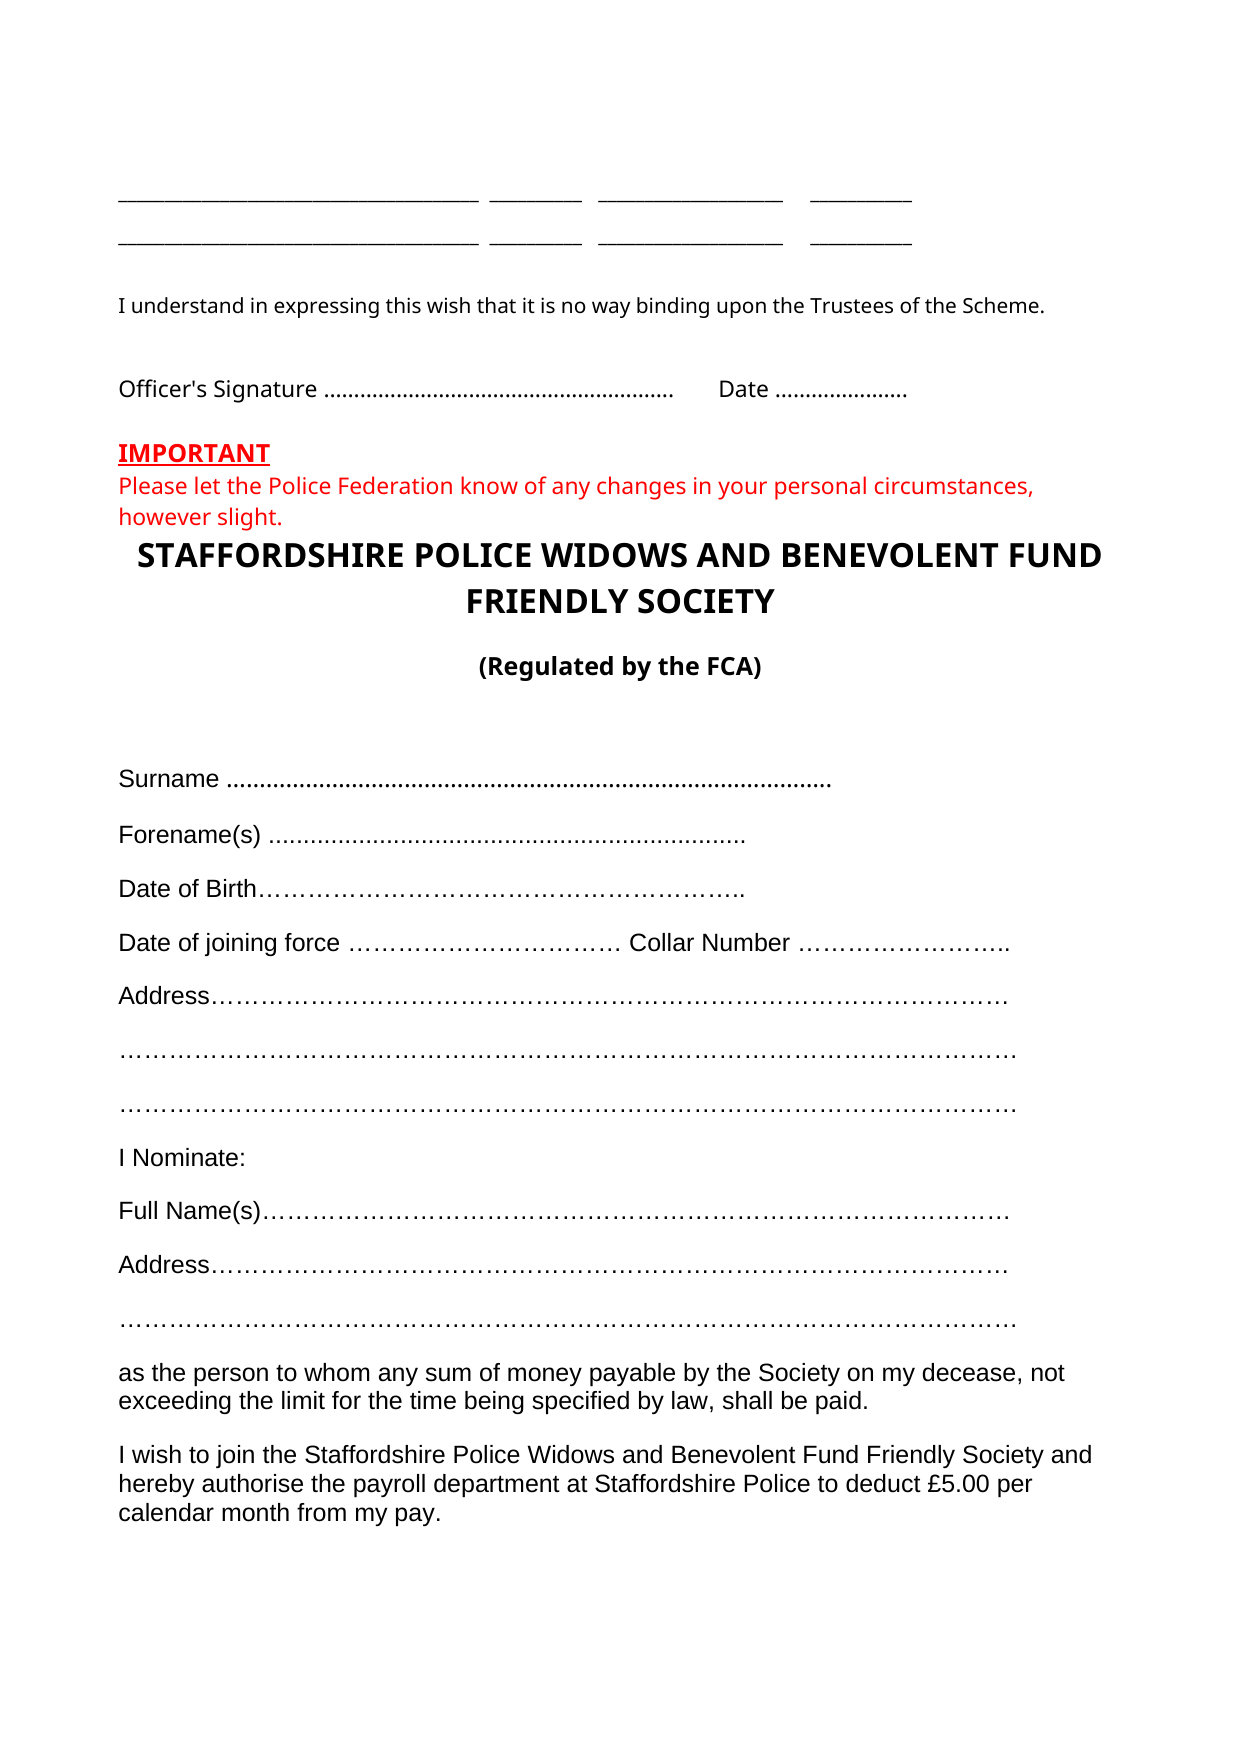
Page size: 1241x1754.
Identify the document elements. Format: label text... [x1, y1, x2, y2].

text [118, 177, 1122, 206]
text (Regulated by the FCA) [118, 648, 1122, 682]
text ……………………………………………………………………………………………… [118, 1304, 1122, 1332]
text as the person to whom any sum of money payable by the Society on my decease, not exceeding the limit for the time being specified by law, shall be paid. [118, 1357, 1122, 1415]
text Date of Birth………………………………………………….. [118, 874, 1122, 902]
text I wish to join the Staffordshire Police Widows and Benevolent Fund Friendly Society and hereby authorise the payroll department at Staffordshire Police to deduct £5.00 per calendar month from my pay. [118, 1440, 1122, 1526]
text Full Name(s)……………………………………………………………………………… [118, 1196, 1122, 1225]
text I Nominate: [118, 1142, 1122, 1171]
text STAFFORDSHIRE POLICE WIDOWS AND BENEVOLENT FUND FRIENDLY SOCIETY [118, 532, 1122, 623]
text Forename(s) ..................................................................... [118, 820, 1122, 849]
text I understand in expressing this wish that it is no way binding upon the Trustees of the Scheme. [118, 291, 1122, 319]
text Please let the Police Federation know of any changes in your personal circumstances, however slight. [118, 470, 1122, 532]
text IMPORTANT [118, 436, 1122, 470]
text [118, 220, 1122, 248]
text Surname ……………………………………………………………………………….. [118, 761, 1122, 795]
text Date of joining force …………………………… Collar Number …………………….. [118, 927, 1122, 956]
text ……………………………………………………………………………………………… [118, 1089, 1122, 1117]
text Address…………………………………………………………………………………… [118, 1250, 1122, 1279]
text ……………………………………………………………………………………………… [118, 1035, 1122, 1064]
text Officer's Signature …………………………………………………. Date …………………. [118, 373, 1122, 404]
text Address…………………………………………………………………………………… [118, 981, 1122, 1010]
